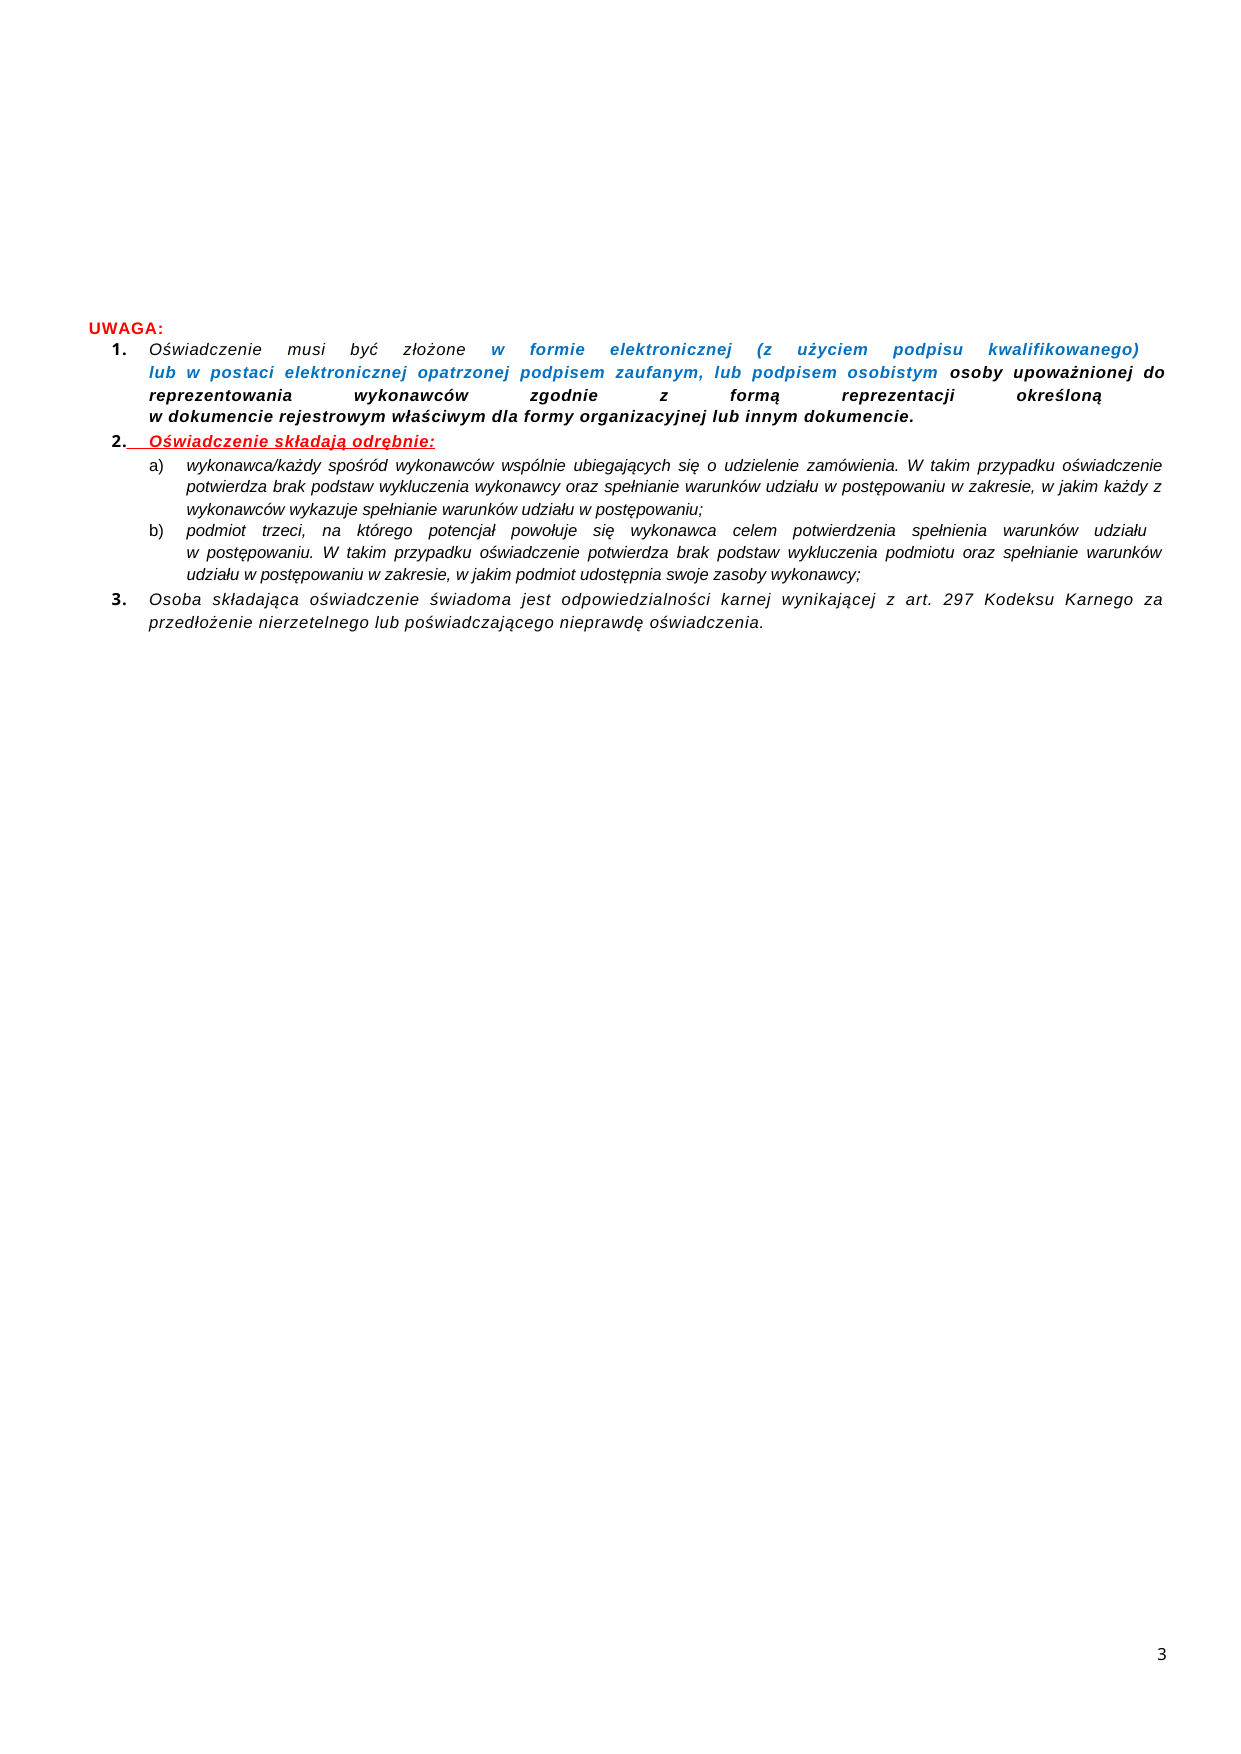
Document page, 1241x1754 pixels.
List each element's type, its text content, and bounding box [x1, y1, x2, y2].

list Osoba składająca oświadczenie świadoma jest odpowiedzialności karnej wynikającej z art. 297 Kodeksu Karnego za przedłożenie nierzetelnego lub poświadczającego nieprawdę oświadczenia. [111, 587, 1167, 632]
list Oświadczenie musi być złożone w formie elektronicznej (z użyciem podpisu kwalifikowanego) lub w postaci elektronicznej opatrzonej podpisem zaufanym, lub podpisem osobistym osoby upoważnionej do reprezentowania wykonawców zgodnie z formą reprezentacji określoną w dokumencie rejestrowym właściwym dla formy organizacyjnej lub innym dokumencie. [111, 338, 1167, 426]
list Oświadczenie składają odrębnie: [111, 429, 1167, 452]
list wykonawca/każdy spośród wykonawców wspólnie ubiegających się o udzielenie zamówienia. W takim przypadku oświadczenie potwierdza brak podstaw wykluczenia wykonawcy oraz spełnianie warunków udziału w postępowaniu w zakresie, w jakim każdy z wykonawców wykazuje spełnianie warunków udziału w postępowaniu; [149, 455, 1164, 518]
list podmiot trzeci, na którego potencjał powołuje się wykonawca celem potwierdzenia spełnienia warunków udziału w postępowaniu. W takim przypadku oświadczenie potwierdza brak podstaw wykluczenia podmiotu oraz spełnianie warunków udziału w postępowaniu w zakresie, w jakim podmiot udostępnia swoje zasoby wykonawcy; [149, 521, 1164, 584]
text UWAGA: [89, 319, 1167, 338]
